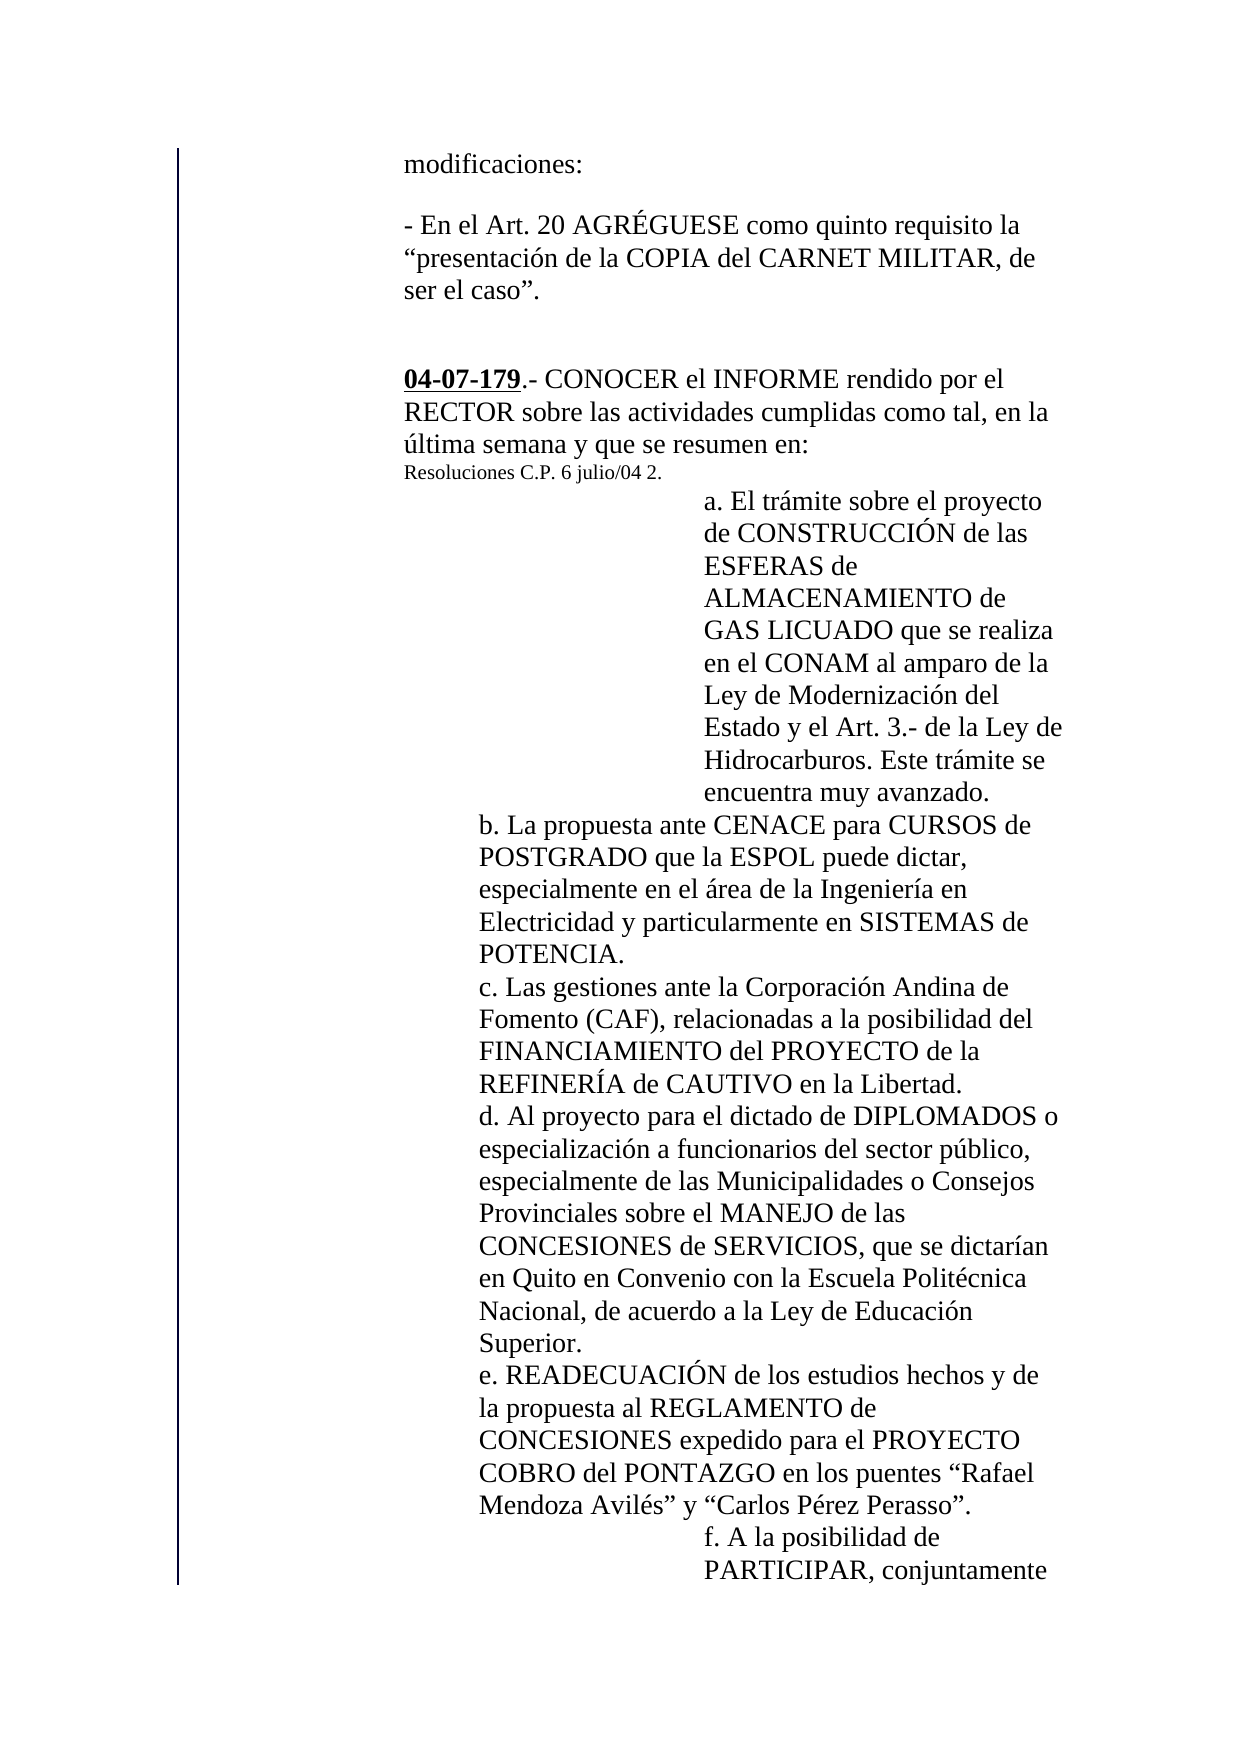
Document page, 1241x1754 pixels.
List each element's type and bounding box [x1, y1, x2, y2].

table_cell [179, 148, 1063, 1585]
